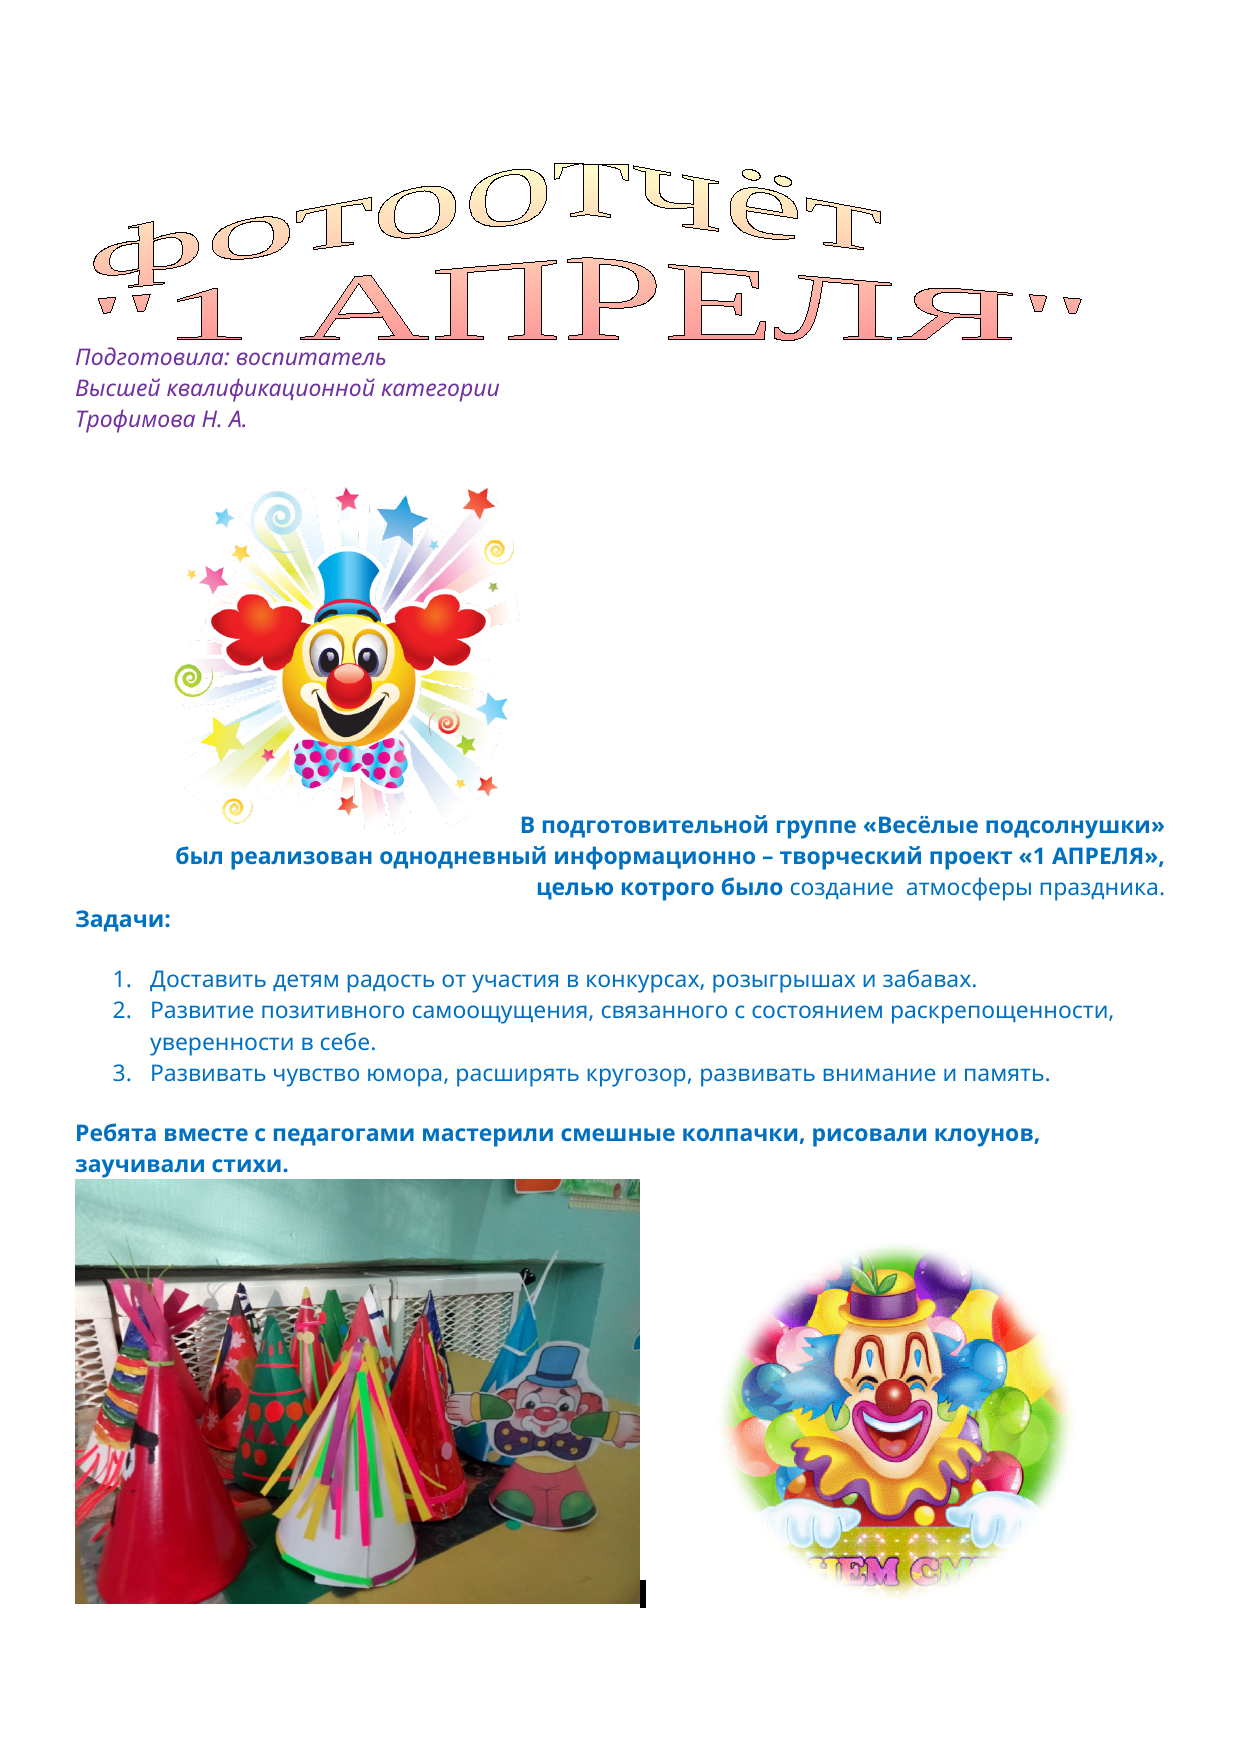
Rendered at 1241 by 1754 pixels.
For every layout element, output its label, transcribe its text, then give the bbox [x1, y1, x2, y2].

list Развитие позитивного самоощущения, связанного с состоянием раскрепощенности, уверенности в себе. [112, 994, 1165, 1057]
picture [745, 1269, 1049, 1573]
picture [75, 1179, 640, 1604]
list Доставить детям радость от участия в конкурсах, розыгрышах и забавах. [112, 963, 1165, 994]
text Подготовила: воспитатель [75, 128, 1165, 372]
text Задачи: [75, 903, 1165, 934]
text Высшей квалификационной категории [75, 372, 1165, 403]
text Ребята вместе с педагогами мастерили смешные колпачки, рисовали клоунов, заучивали стихи. [75, 1117, 1165, 1180]
text Трофимова Н. А. [75, 403, 1165, 434]
picture [173, 487, 520, 834]
list Развивать чувство юмора, расширять кругозор, развивать внимание и память. [112, 1057, 1165, 1088]
